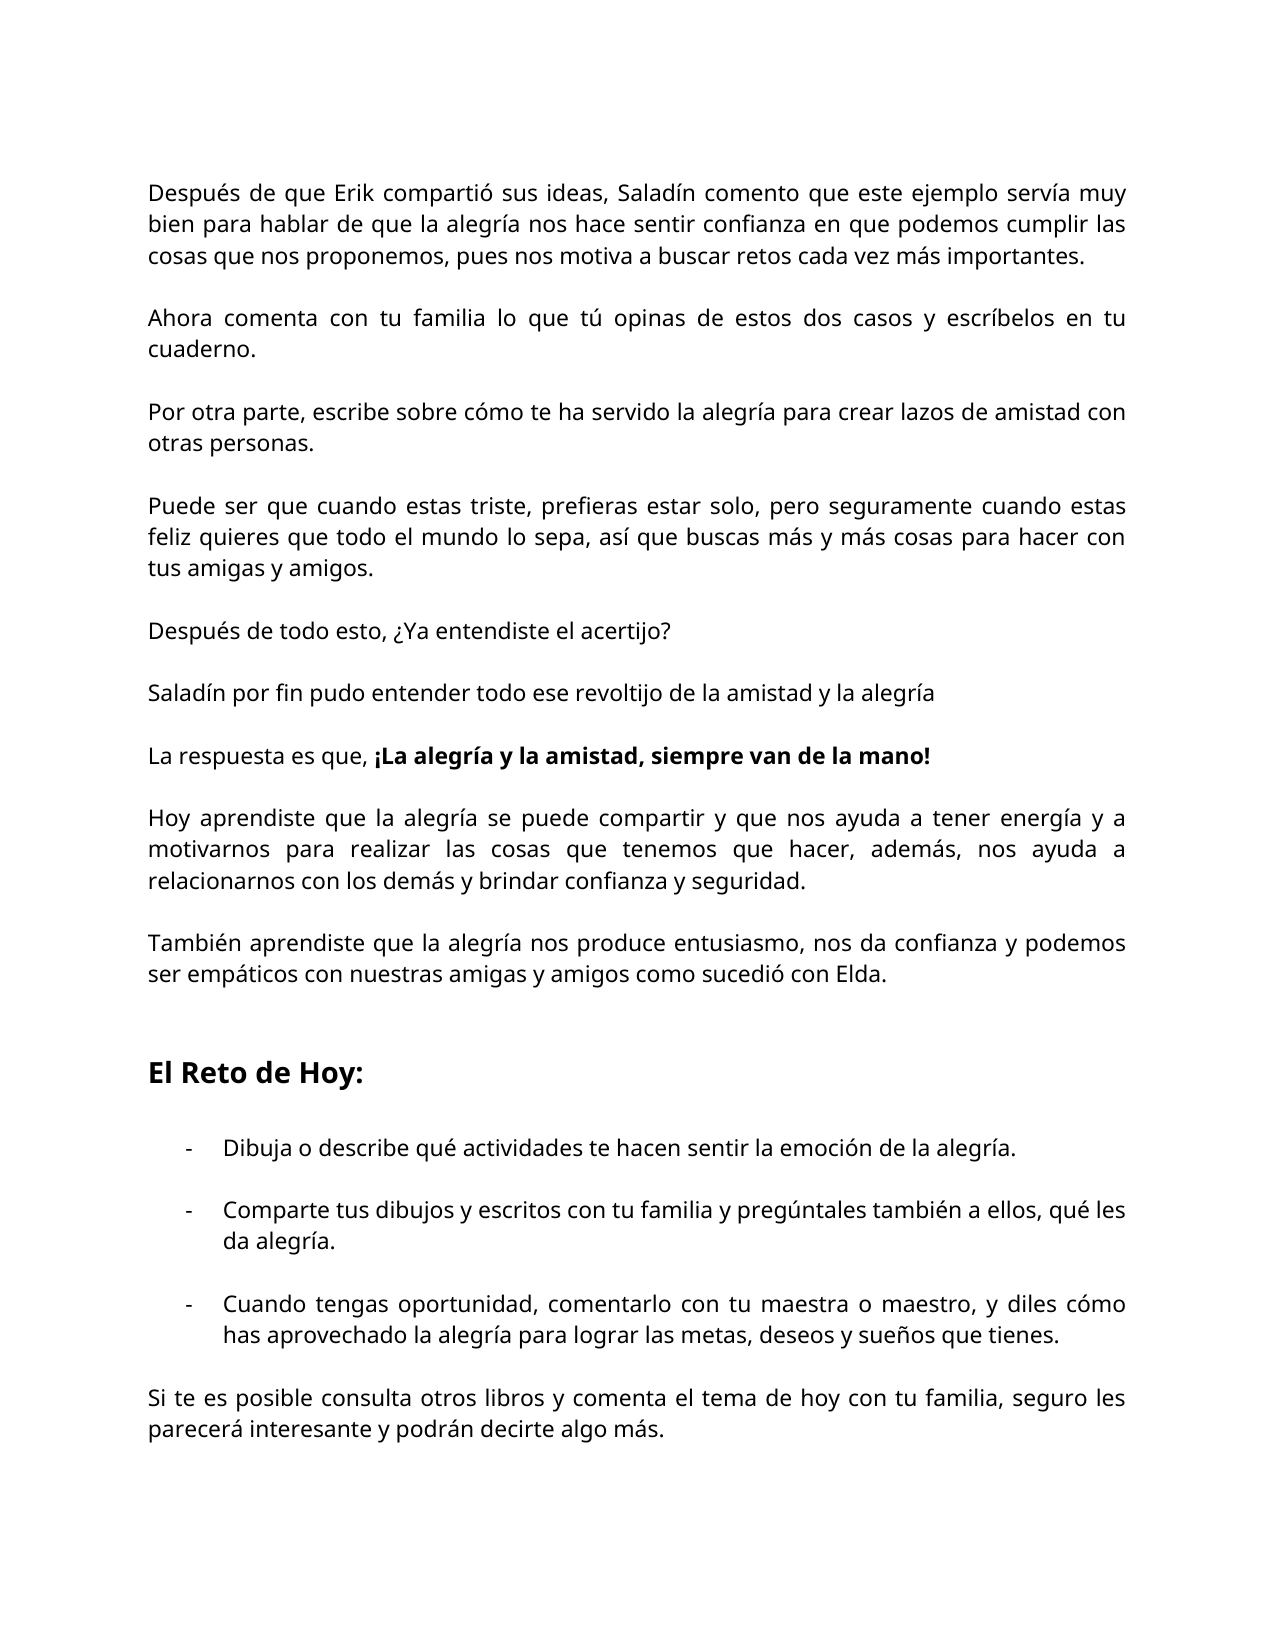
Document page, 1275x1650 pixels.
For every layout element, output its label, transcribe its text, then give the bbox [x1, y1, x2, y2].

text Ahora comenta con tu familia lo que tú opinas de estos dos casos y escríbelos en tu cuaderno. [148, 302, 1127, 365]
text El Reto de Hoy: [148, 1052, 1127, 1092]
text Saladín por fin pudo entender todo ese revoltijo de la amistad y la alegría [148, 677, 1127, 708]
list Comparte tus dibujos y escritos con tu familia y pregúntales también a ellos, qué les da alegría. [185, 1194, 1127, 1257]
text Por otra parte, escribe sobre cómo te ha servido la alegría para crear lazos de amistad con otras personas. [148, 396, 1127, 458]
text Puede ser que cuando estas triste, prefieras estar solo, pero seguramente cuando estas feliz quieres que todo el mundo lo sepa, así que buscas más y más cosas para hacer con tus amigas y amigos. [148, 490, 1127, 583]
text Después de todo esto, ¿Ya entendiste el acertijo? [148, 615, 1127, 646]
text Después de que Erik compartió sus ideas, Saladín comento que este ejemplo servía muy bien para hablar de que la alegría nos hace sentir confianza en que podemos cumplir las cosas que nos proponemos, pues nos motiva a buscar retos cada vez más importantes. [148, 177, 1127, 271]
text Hoy aprendiste que la alegría se puede compartir y que nos ayuda a tener energía y a motivarnos para realizar las cosas que tenemos que hacer, además, nos ayuda a relacionarnos con los demás y brindar confianza y seguridad. [148, 802, 1127, 896]
list Dibuja o describe qué actividades te hacen sentir la emoción de la alegría. [185, 1132, 1127, 1163]
text Si te es posible consulta otros libros y comenta el tema de hoy con tu familia, seguro les parecerá interesante y podrán decirte algo más. [148, 1382, 1127, 1444]
list Cuando tengas oportunidad, comentarlo con tu maestra o maestro, y diles cómo has aprovechado la alegría para lograr las metas, deseos y sueños que tienes. [185, 1288, 1127, 1350]
text También aprendiste que la alegría nos produce entusiasmo, nos da confianza y podemos ser empáticos con nuestras amigas y amigos como sucedió con Elda. [148, 927, 1127, 990]
text La respuesta es que, ¡La alegría y la amistad, siempre van de la mano! [148, 740, 1127, 771]
